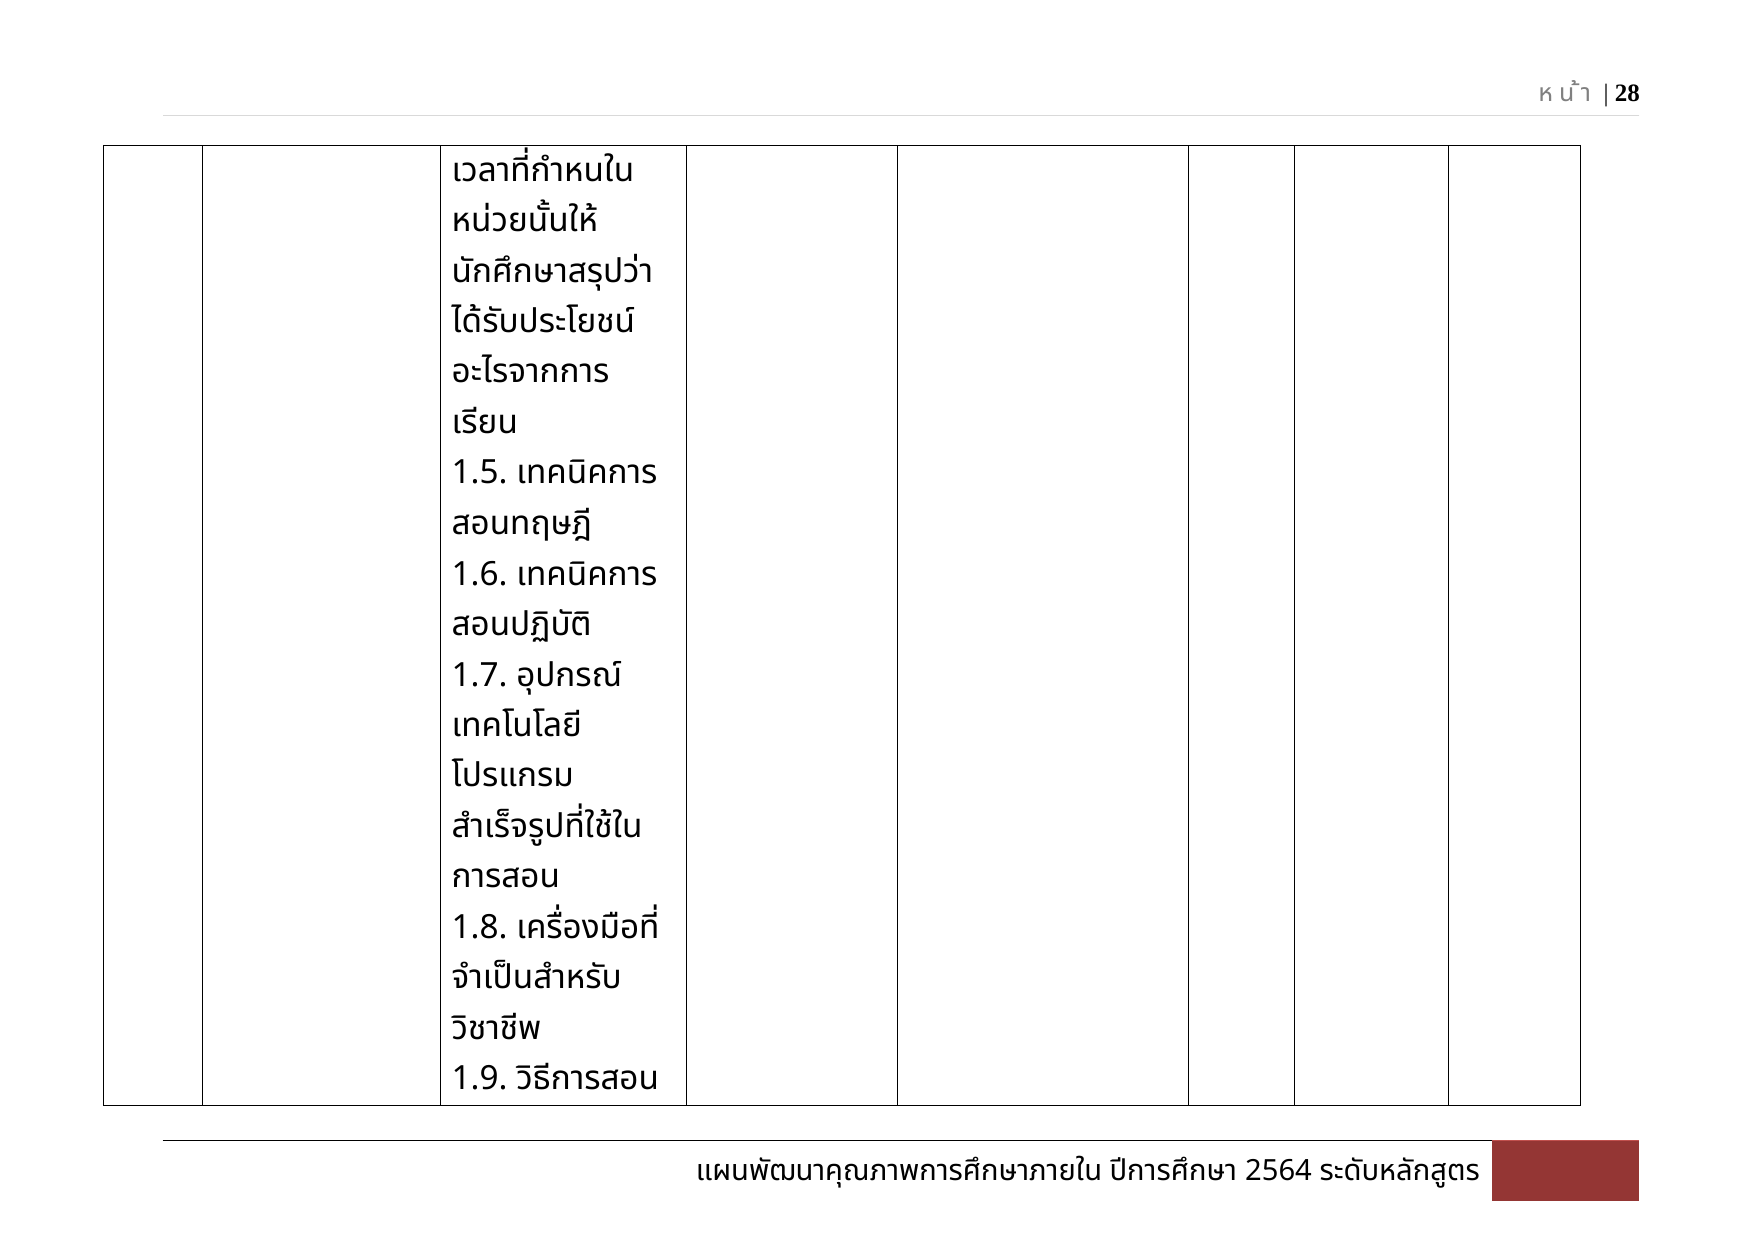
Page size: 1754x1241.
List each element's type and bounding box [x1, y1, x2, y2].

table_cell [687, 146, 897, 1105]
table_cell [1449, 146, 1580, 1105]
table_cell [1295, 146, 1448, 1105]
table_cell [203, 146, 440, 1105]
table_cell [1189, 146, 1294, 1105]
table_cell [441, 146, 686, 1105]
table_cell [104, 146, 202, 1105]
table_cell [898, 146, 1188, 1105]
